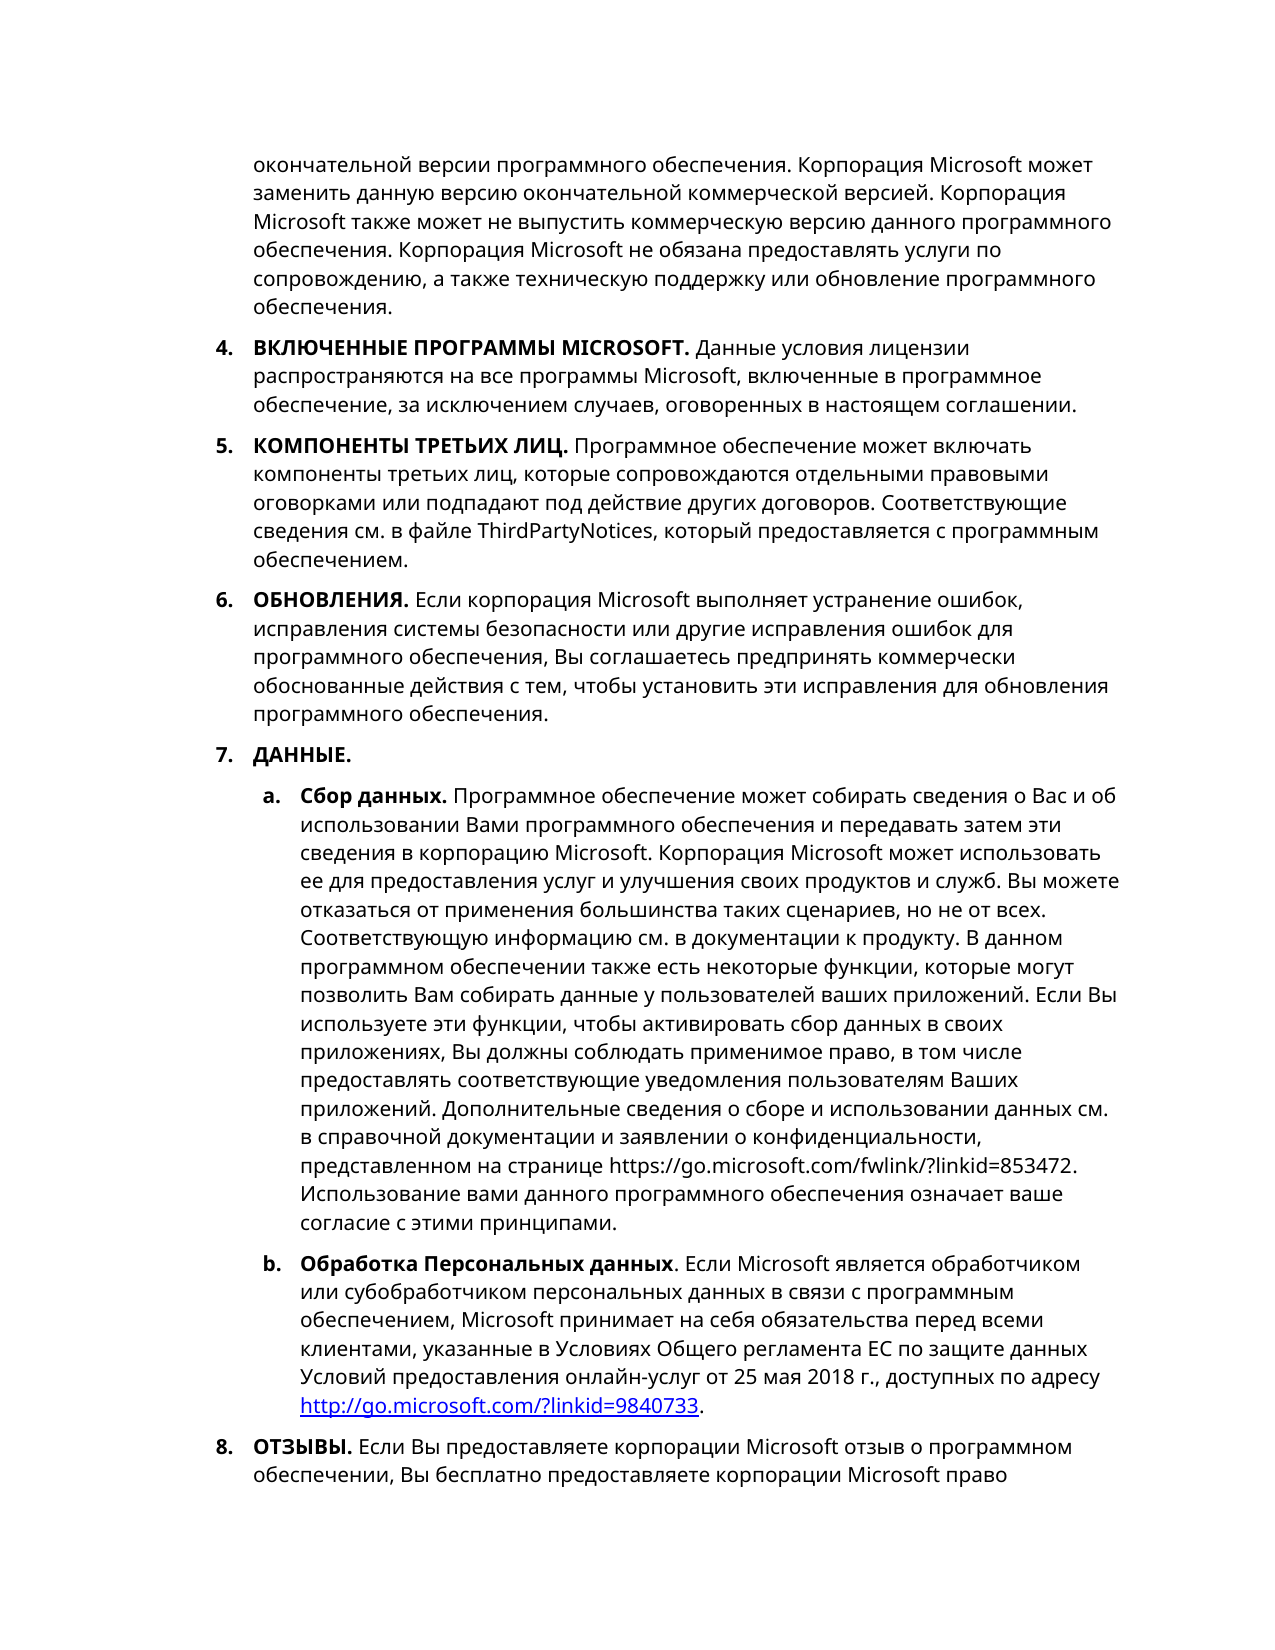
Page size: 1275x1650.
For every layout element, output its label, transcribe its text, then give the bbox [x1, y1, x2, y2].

subtitle КОМПОНЕНТЫ третьих лиц. Программное обеспечение может включать компоненты третьих лиц, которые сопровождаются отдельными правовыми оговорками или подпадают под действие других договоров. Соответствующие сведения см. в файле ThirdPartyNotices, который предоставляется с программным обеспечением. [216, 431, 1125, 573]
subtitle ДАННЫЕ. [216, 740, 1125, 769]
subtitle Включенные программы Microsoft. Данные условия лицензии распространяются на все программы Microsoft, включенные в программное обеспечение, за исключением случаев, оговоренных в настоящем соглашении. [216, 333, 1125, 418]
list Обработка Персональных данных. Если Microsoft является обработчиком или субобработчиком персональных данных в связи с программным обеспечением, Microsoft принимает на себя обязательства перед всеми клиентами, указанные в Условиях Общего регламента ЕС по защите данных Условий предоставления онлайн-услуг от 25 мая 2018 г., доступных по адресу http://go.microsoft.com/?linkid=9840733. [262, 1249, 1125, 1419]
list Сбор данных. Программное обеспечение может собирать сведения о Вас и об использовании Вами программного обеспечения и передавать затем эти сведения в корпорацию Microsoft. Корпорация Microsoft может использовать ее для предоставления услуг и улучшения своих продуктов и служб. Вы можете отказаться от применения большинства таких сценариев, но не от всех. Соответствующую информацию см. в документации к продукту. В данном программном обеспечении также есть некоторые функции, которые могут позволить Вам собирать данные у пользователей ваших приложений. Если Вы используете эти функции, чтобы активировать сбор данных в своих приложениях, Вы должны соблюдать применимое право, в том числе предоставлять соответствующие уведомления пользователям Ваших приложений. Дополнительные сведения о сборе и использовании данных см. в справочной документации и заявлении о конфиденциальности, представленном на странице https://go.microsoft.com/fwlink/?linkid=853472. Использование вами данного программного обеспечения означает ваше согласие с этими принципами. [262, 781, 1125, 1236]
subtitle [216, 1432, 1125, 1489]
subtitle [216, 150, 1125, 321]
subtitle ОБНОВЛЕНИЯ. Если корпорация Microsoft выполняет устранение ошибок, исправления системы безопасности или другие исправления ошибок для программного обеспечения, Вы соглашаетесь предпринять коммерчески обоснованные действия с тем, чтобы установить эти исправления для обновления программного обеспечения. [216, 586, 1125, 728]
